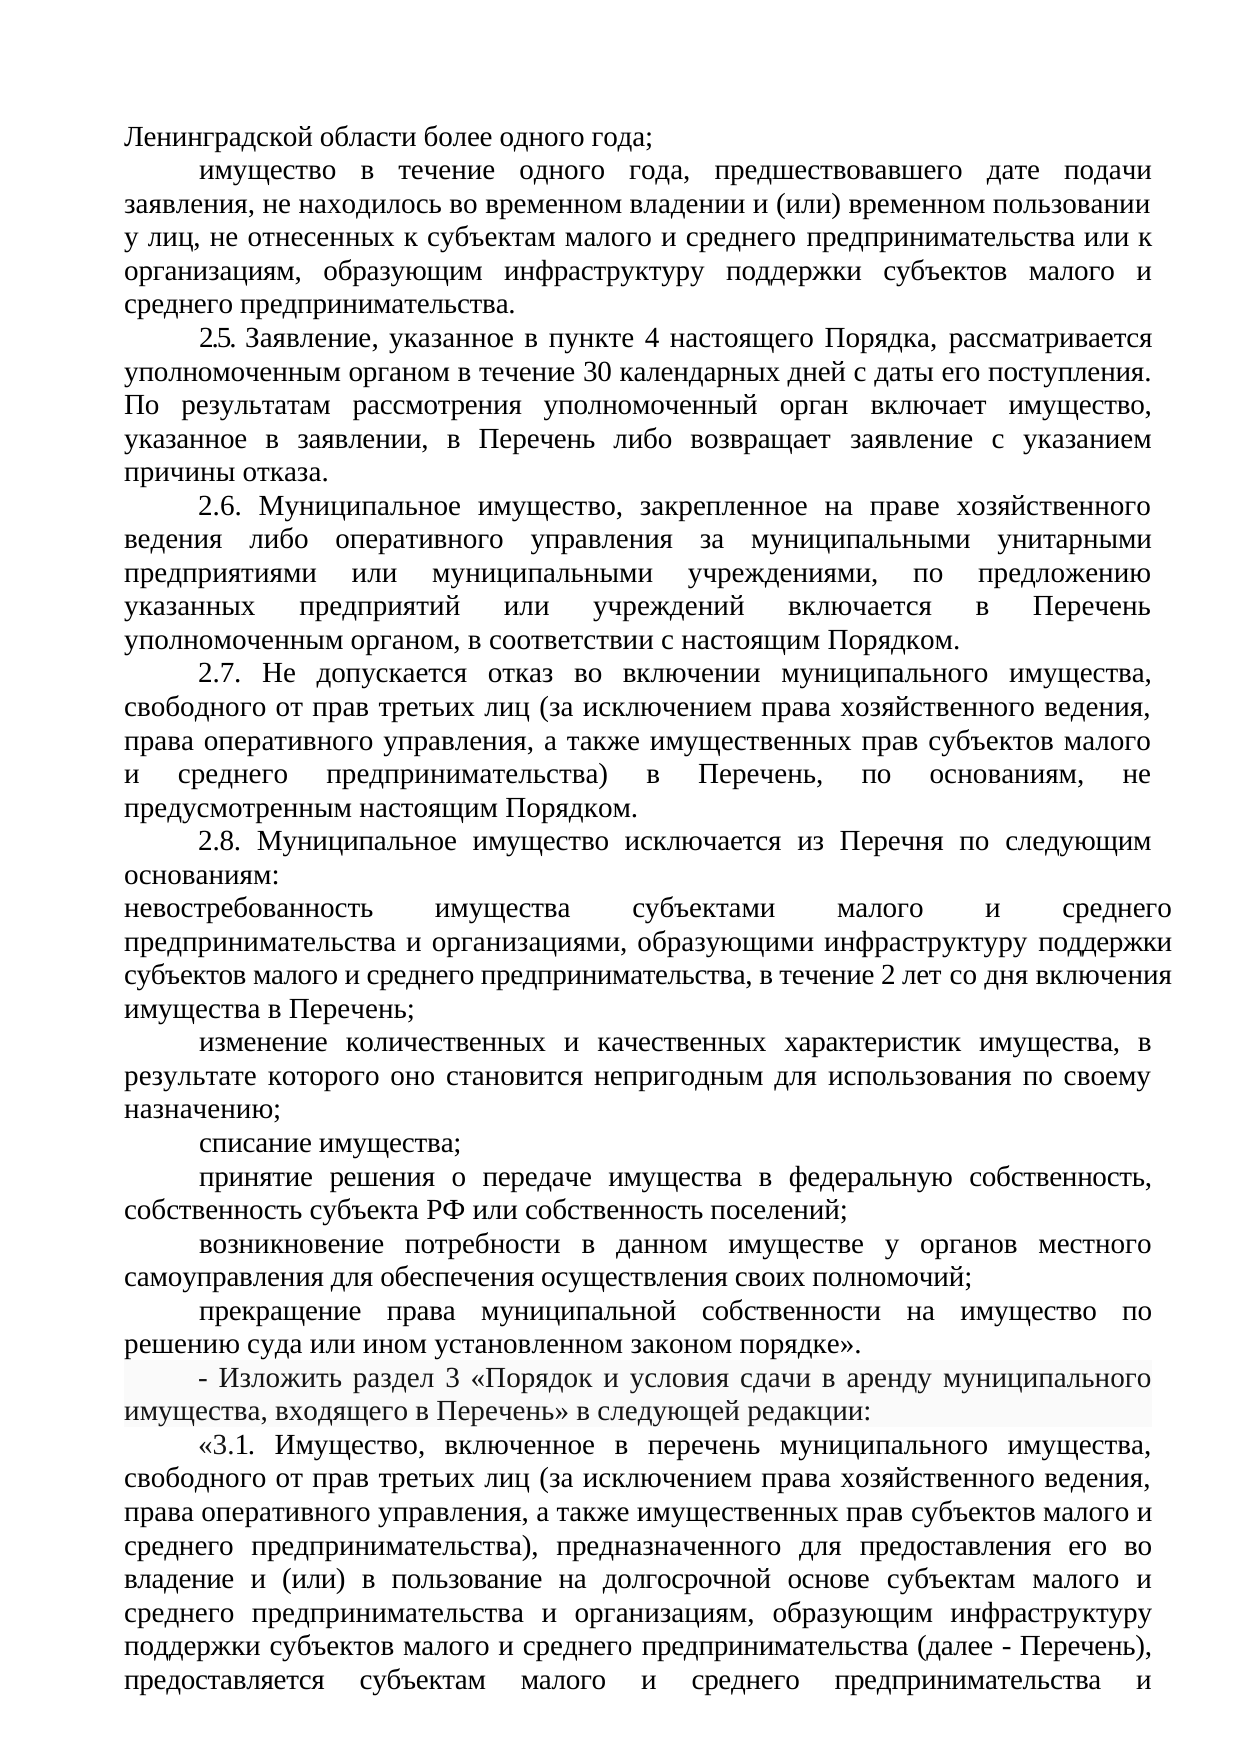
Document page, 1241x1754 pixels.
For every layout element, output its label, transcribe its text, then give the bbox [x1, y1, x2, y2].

text 2.7. Не допускается отказ во включении муниципального имущества, свободного от прав третьих лиц (за исключением права хозяйственного ведения, права оперативного управления, а также имущественных прав субъектов малого и среднего предпринимательства) в Перечень, по основаниям, не предусмотренным настоящим Порядком. [124, 656, 1152, 823]
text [124, 119, 1152, 152]
text 2.6. Муниципальное имущество, закрепленное на праве хозяйственного ведения либо оперативного управления за муниципальными унитарными предприятиями или муниципальными учреждениями, по предложению указанных предприятий или учреждений включается в Перечень уполномоченным органом, в соответствии с настоящим Порядком. [124, 488, 1152, 656]
text - Изложить раздел 3 «Порядок и условия сдачи в аренду муниципального имущества, входящего в Перечень» в следующей редакции: [124, 1360, 1152, 1427]
text невостребованность имущества субъектами малого и среднего предпринимательства и организациями, образующими инфраструктуру поддержки субъектов малого и среднего предпринимательства, в течение 2 лет со дня включения имущества в Перечень; [124, 890, 1172, 1024]
text имущество в течение одного года, предшествовавшего дате подачи заявления, не находилось во временном владении и (или) временном пользовании у лиц, не отнесенных к субъектам малого и среднего предпринимательства или к организациям, образующим инфраструктуру поддержки субъектов малого и среднего предпринимательства. [124, 152, 1152, 320]
text прекращение права муниципальной собственности на имущество по решению суда или ином установленном законом порядке». [124, 1293, 1152, 1360]
text списание имущества; [124, 1125, 1152, 1159]
text изменение количественных и качественных характеристик имущества, в результате которого оно становится непригодным для использования по своему назначению; [124, 1024, 1152, 1125]
text 2.5. Заявление, указанное в пункте 4 настоящего Порядка, рассматривается уполномоченным органом в течение 30 календарных дней с даты его поступления. По результатам рассмотрения уполномоченный орган включает имущество, указанное в заявлении, в Перечень либо возвращает заявление с указанием причины отказа. [124, 320, 1152, 488]
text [124, 1427, 1152, 1695]
text принятие решения о передаче имущества в федеральную собственность, собственность субъекта РФ или собственность поселений; [124, 1159, 1152, 1226]
text возникновение потребности в данном имуществе у органов местного самоуправления для обеспечения осуществления своих полномочий; [124, 1226, 1152, 1293]
text 2.8. Муниципальное имущество исключается из Перечня по следующим основаниям: [124, 823, 1152, 890]
